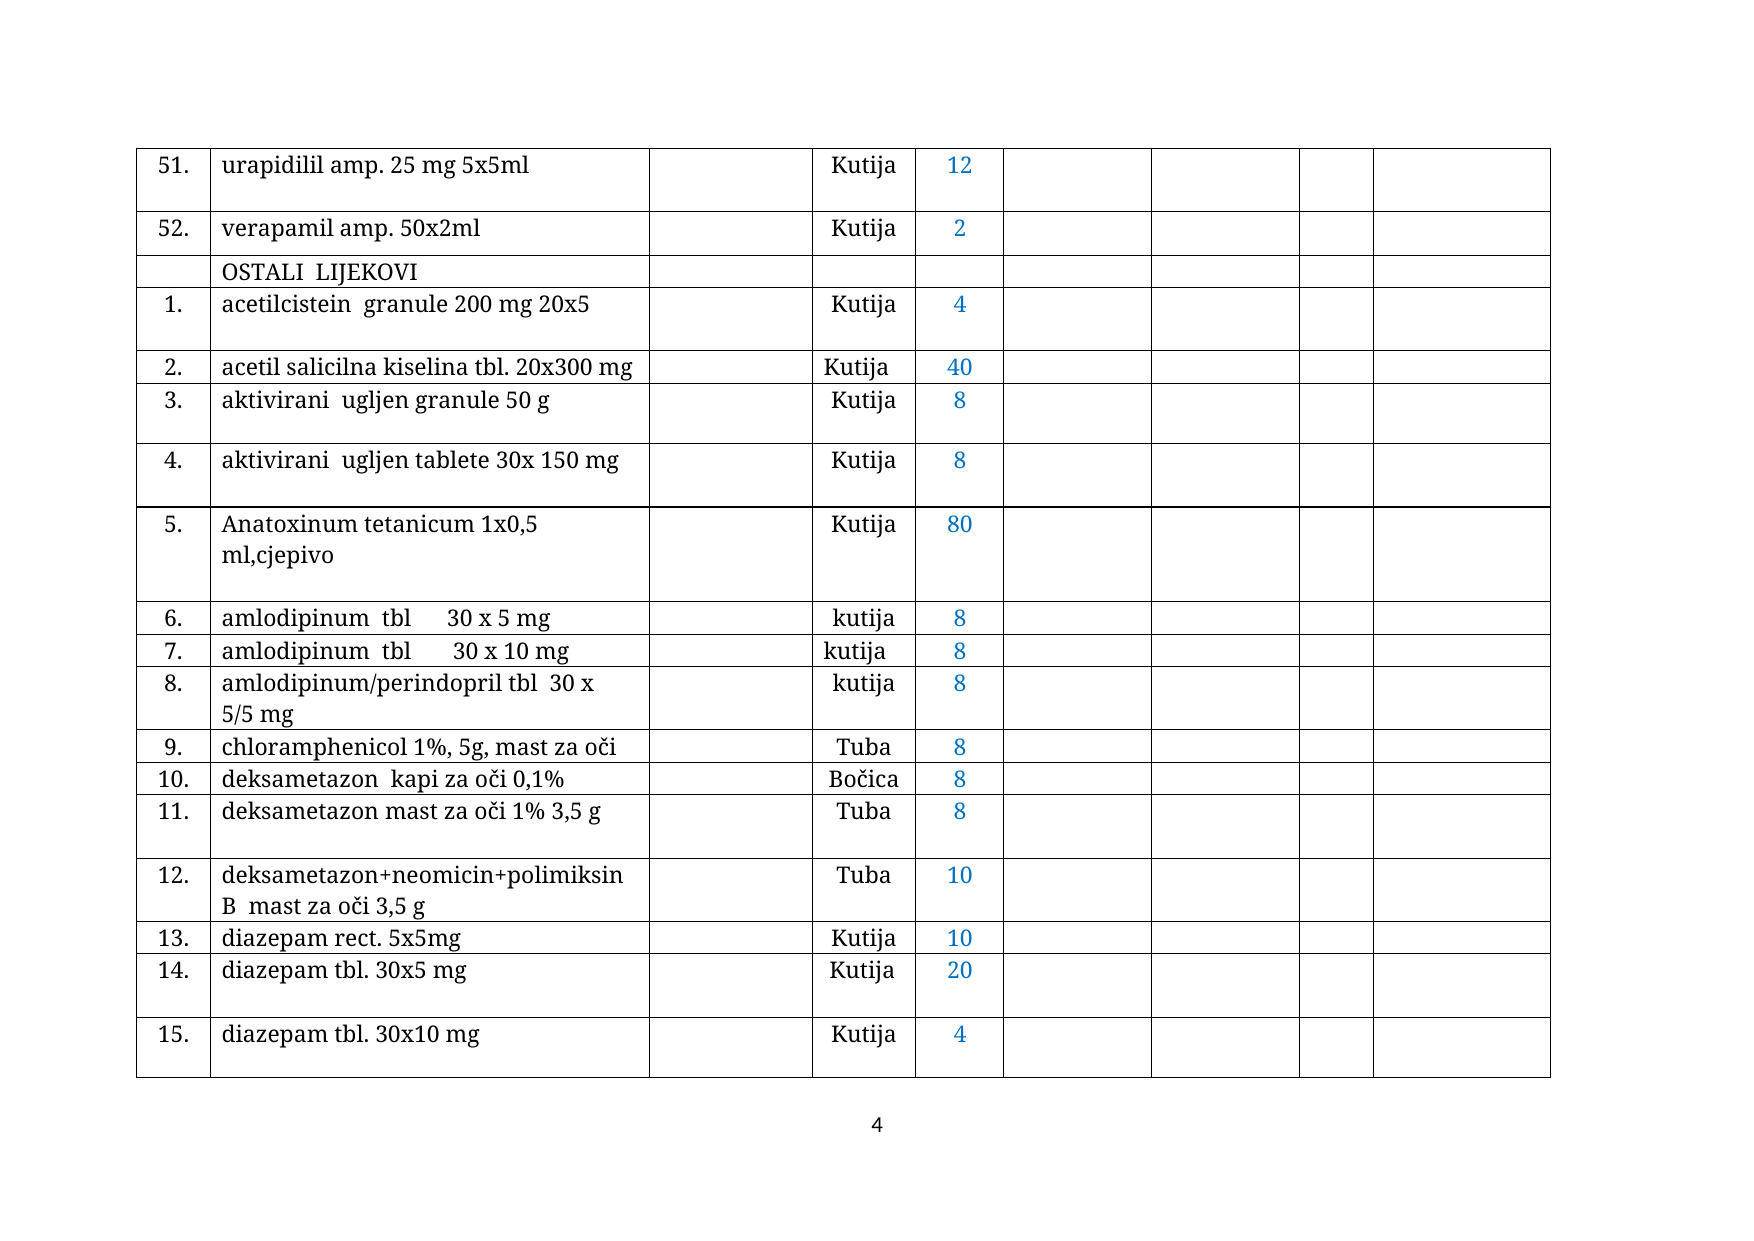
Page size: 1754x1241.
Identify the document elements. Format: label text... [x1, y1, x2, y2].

table_cell [1300, 635, 1373, 666]
table_cell [650, 954, 812, 1017]
table_cell [1004, 602, 1151, 633]
table_cell acetil salicilna kiselina tbl. 20x300 mg [211, 351, 649, 383]
table_cell [1004, 667, 1151, 729]
table_cell 1. [137, 288, 210, 350]
table_cell [1004, 351, 1151, 383]
table_cell 8 [916, 795, 1003, 857]
table_cell [137, 256, 210, 287]
table_cell 9. [137, 730, 210, 762]
table_cell [1152, 602, 1299, 633]
table_cell [1300, 508, 1373, 601]
table_cell verapamil amp. 50x2ml [211, 212, 649, 254]
table_cell [1004, 922, 1151, 953]
table_cell amlodipinum/perindopril tbl 30 x 5/5 mg [211, 667, 649, 729]
table_cell [1152, 288, 1299, 350]
table_cell [650, 444, 812, 506]
table_cell 51. [137, 149, 210, 211]
table_cell 12. [137, 859, 210, 921]
table_cell [1004, 1018, 1151, 1077]
table_cell [1152, 667, 1299, 729]
table_cell Kutija [813, 351, 915, 383]
table_cell Kutija [813, 954, 915, 1017]
table_cell 5. [137, 508, 210, 601]
table_cell [1004, 149, 1151, 211]
table_cell 3. [137, 384, 210, 443]
table_cell [1300, 667, 1373, 729]
table_cell Kutija [813, 508, 915, 601]
table_cell [1152, 351, 1299, 383]
table_cell 8. [137, 667, 210, 729]
table_cell 11. [137, 795, 210, 857]
table_cell diazepam tbl. 30x5 mg [211, 954, 649, 1017]
table_cell [1152, 444, 1299, 506]
table_cell [1004, 635, 1151, 666]
table_cell Kutija [813, 149, 915, 211]
table_cell 8 [916, 444, 1003, 506]
table_cell [1004, 288, 1151, 350]
table_cell [1152, 212, 1299, 254]
table_cell [1374, 212, 1550, 254]
table_cell 4. [137, 444, 210, 506]
table_cell OSTALI LIJEKOVI [211, 256, 649, 287]
table_cell [1374, 288, 1550, 350]
table_cell Bočica [813, 763, 915, 794]
table_cell [650, 288, 812, 350]
table_cell [1004, 954, 1151, 1017]
table_cell 8 [916, 635, 1003, 666]
table_cell [1300, 795, 1373, 857]
table_cell 4 [916, 1018, 1003, 1077]
table_cell [1152, 256, 1299, 287]
table_cell [1152, 384, 1299, 443]
table_cell [1374, 954, 1550, 1017]
table_cell [1152, 763, 1299, 794]
table_cell [1300, 859, 1373, 921]
table_cell Kutija [813, 444, 915, 506]
table_cell [1374, 602, 1550, 633]
table_cell diazepam rect. 5x5mg [211, 922, 649, 953]
table_cell 8 [916, 730, 1003, 762]
table_cell [1300, 954, 1373, 1017]
table_cell [650, 508, 812, 601]
table_cell [1374, 384, 1550, 443]
table_cell [1300, 351, 1373, 383]
table_cell deksametazon mast za oči 1% 3,5 g [211, 795, 649, 857]
table_cell 6. [137, 602, 210, 633]
table_cell [1004, 444, 1151, 506]
table_cell aktivirani ugljen tablete 30x 150 mg [211, 444, 649, 506]
table_cell 15. [137, 1018, 210, 1077]
table_cell 13. [137, 922, 210, 953]
table_cell [1374, 1018, 1550, 1077]
table_cell 52. [137, 212, 210, 254]
table_cell 40 [916, 351, 1003, 383]
table_cell [1004, 508, 1151, 601]
table_cell [1004, 730, 1151, 762]
table_cell [813, 256, 915, 287]
table_cell [650, 922, 812, 953]
table_cell [650, 384, 812, 443]
table_cell [1004, 763, 1151, 794]
table_cell aktivirani ugljen granule 50 g [211, 384, 649, 443]
table_cell [1004, 795, 1151, 857]
table_cell [1004, 384, 1151, 443]
table_cell [1374, 508, 1550, 601]
table_cell [650, 212, 812, 254]
table_cell amlodipinum tbl 30 x 10 mg [211, 635, 649, 666]
table_cell [1300, 763, 1373, 794]
table_cell 10 [916, 922, 1003, 953]
table_cell 12 [916, 149, 1003, 211]
table_cell [1152, 635, 1299, 666]
table_cell [1004, 256, 1151, 287]
table_cell 80 [916, 508, 1003, 601]
table_cell [1300, 922, 1373, 953]
table_cell [1152, 795, 1299, 857]
table_cell 8 [916, 384, 1003, 443]
table_cell [650, 667, 812, 729]
table_cell 8 [916, 602, 1003, 633]
table_cell Tuba [813, 730, 915, 762]
table_cell [650, 635, 812, 666]
table_cell [1152, 922, 1299, 953]
table_cell [1300, 602, 1373, 633]
table_cell amlodipinum tbl 30 x 5 mg [211, 602, 649, 633]
table_cell kutija [813, 635, 915, 666]
table_cell [650, 763, 812, 794]
table_cell [1300, 212, 1373, 254]
table_cell [1374, 795, 1550, 857]
table_cell [650, 859, 812, 921]
table_cell deksametazon kapi za oči 0,1% [211, 763, 649, 794]
table_cell [1374, 444, 1550, 506]
table_cell 14. [137, 954, 210, 1017]
table_cell Kutija [813, 922, 915, 953]
table_cell [1374, 763, 1550, 794]
table_cell [1004, 212, 1151, 254]
table_cell [650, 149, 812, 211]
table_cell [1152, 1018, 1299, 1077]
table_cell 20 [916, 954, 1003, 1017]
table_cell chloramphenicol 1%, 5g, mast za oči [211, 730, 649, 762]
table_cell urapidilil amp. 25 mg 5x5ml [211, 149, 649, 211]
table_cell Kutija [813, 212, 915, 254]
table_cell [1300, 256, 1373, 287]
table_cell [650, 1018, 812, 1077]
table_cell [1374, 635, 1550, 666]
table_cell [1300, 384, 1373, 443]
table_cell [650, 256, 812, 287]
table_cell 8 [916, 763, 1003, 794]
table_cell [1300, 1018, 1373, 1077]
table_cell kutija [813, 667, 915, 729]
table_cell [1374, 922, 1550, 953]
table_cell [1300, 444, 1373, 506]
table_cell [1374, 256, 1550, 287]
table_cell [1374, 149, 1550, 211]
table_cell deksametazon+neomicin+polimiksin B mast za oči 3,5 g [211, 859, 649, 921]
table_cell 10. [137, 763, 210, 794]
table_cell Tuba [813, 795, 915, 857]
table_cell [1152, 859, 1299, 921]
table_cell [1300, 288, 1373, 350]
table_cell 2. [137, 351, 210, 383]
table_cell [650, 602, 812, 633]
table_cell [1300, 730, 1373, 762]
table_cell [1300, 149, 1373, 211]
table_cell [1152, 730, 1299, 762]
table_cell kutija [813, 602, 915, 633]
table_cell [650, 795, 812, 857]
table_cell acetilcistein granule 200 mg 20x5 [211, 288, 649, 350]
table_cell 10 [916, 859, 1003, 921]
table_cell [650, 351, 812, 383]
table_cell [1152, 508, 1299, 601]
table_cell Tuba [813, 859, 915, 921]
table_cell [1374, 730, 1550, 762]
table_cell Kutija [813, 384, 915, 443]
table_cell [1152, 954, 1299, 1017]
table_cell Kutija [813, 288, 915, 350]
table_cell 2 [916, 212, 1003, 254]
table_cell [1374, 667, 1550, 729]
table_cell 7. [137, 635, 210, 666]
table_cell [1374, 859, 1550, 921]
table_cell 8 [916, 667, 1003, 729]
table_cell [650, 730, 812, 762]
table_cell 4 [916, 288, 1003, 350]
table_cell [1004, 859, 1151, 921]
table_cell [1152, 149, 1299, 211]
table_cell [1374, 351, 1550, 383]
table_cell diazepam tbl. 30x10 mg [211, 1018, 649, 1077]
table_cell Anatoxinum tetanicum 1x0,5 ml,cjepivo [211, 508, 649, 601]
table_cell [916, 256, 1003, 287]
table_cell Kutija [813, 1018, 915, 1077]
